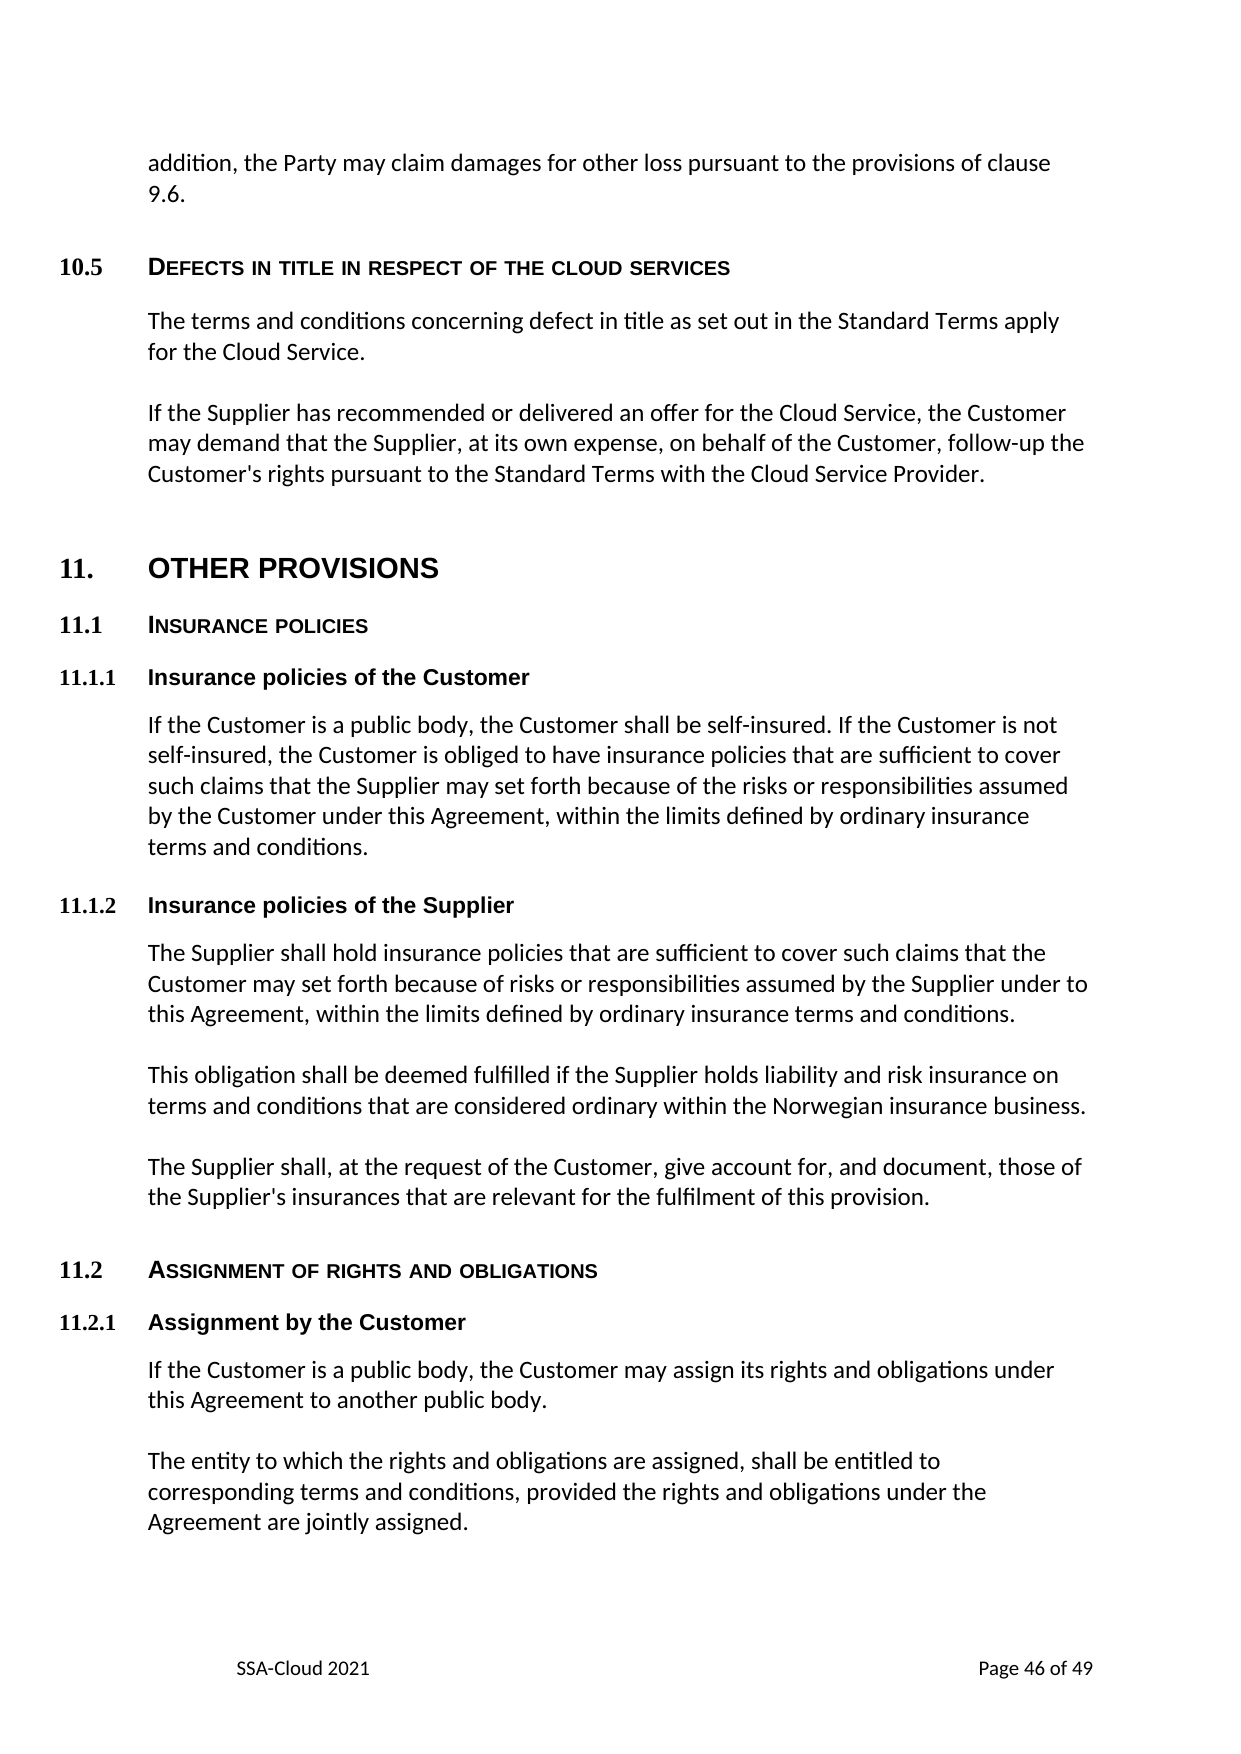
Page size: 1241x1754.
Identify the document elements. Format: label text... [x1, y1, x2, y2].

text The Supplier shall hold insurance policies that are sufficient to cover such claims that the Customer may set forth because of risks or responsibilities assumed by the Supplier under to this Agreement, within the limits defined by ordinary insurance terms and conditions. [148, 937, 1093, 1029]
subtitle Defects in title in respect of the cloud services [59, 252, 1093, 281]
text If the Customer is a public body, the Customer may assign its rights and obligations under this Agreement to another public body. [148, 1354, 1093, 1415]
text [148, 148, 1093, 209]
subtitle Insurance policies [59, 610, 1093, 639]
subtitle Insurance policies of the Customer [59, 664, 1093, 690]
text The Supplier shall, at the request of the Customer, give account for, and document, those of the Supplier's insurances that are relevant for the fulfilment of this provision. [148, 1151, 1093, 1212]
text If the Supplier has recommended or delivered an offer for the Cloud Service, the Customer may demand that the Supplier, at its own expense, on behalf of the Customer, follow-up the Customer's rights pursuant to the Standard Terms with the Cloud Service Provider. [148, 397, 1093, 489]
subtitle OTHER PROVISIONS [59, 551, 1093, 585]
subtitle Assignment of rights and obligations [59, 1255, 1093, 1284]
subtitle Assignment by the Customer [59, 1309, 1093, 1335]
text The entity to which the rights and obligations are assigned, shall be entitled to corresponding terms and conditions, provided the rights and obligations under the Agreement are jointly assigned. [148, 1446, 1093, 1537]
text The terms and conditions concerning defect in title as set out in the Standard Terms apply for the Cloud Service. [148, 306, 1093, 367]
text If the Customer is a public body, the Customer shall be self-insured. If the Customer is not self-insured, the Customer is obliged to have insurance policies that are sufficient to cover such claims that the Supplier may set forth because of the risks or responsibilities assumed by the Customer under this Agreement, within the limits defined by ordinary insurance terms and conditions. [148, 709, 1093, 861]
text This obligation shall be deemed fulfilled if the Supplier holds liability and risk insurance on terms and conditions that are considered ordinary within the Norwegian insurance business. [148, 1059, 1093, 1120]
subtitle Insurance policies of the Supplier [59, 892, 1093, 918]
